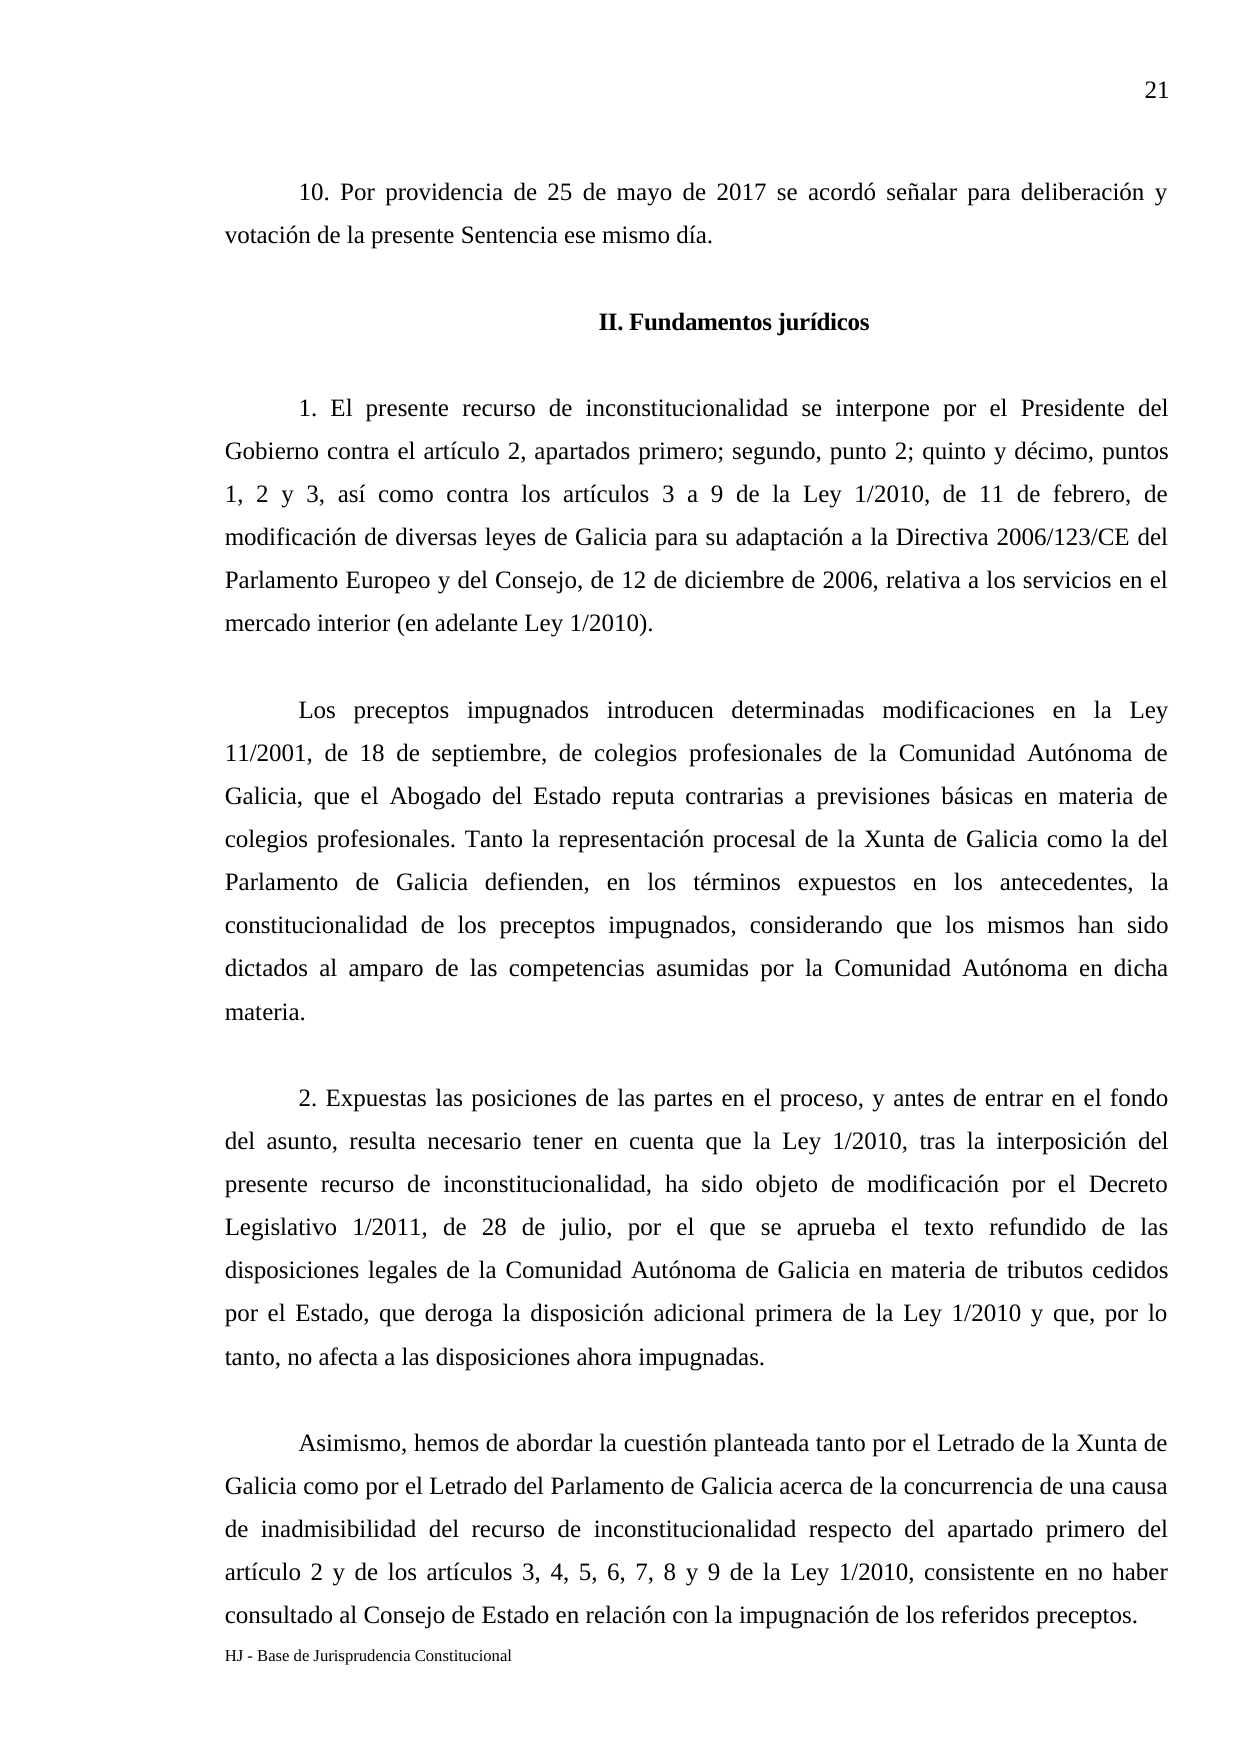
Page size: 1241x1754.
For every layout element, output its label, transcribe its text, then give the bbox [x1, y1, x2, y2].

text 2. Expuestas las posiciones de las partes en el proceso, y antes de entrar en el fondo del asunto, resulta necesario tener en cuenta que la Ley 1/2010, tras la interposición del presente recurso de inconstitucionalidad, ha sido objeto de modificación por el Decreto Legislativo 1/2011, de 28 de julio, por el que se aprueba el texto refundido de las disposiciones legales de la Comunidad Autónoma de Galicia en materia de tributos cedidos por el Estado, que deroga la disposición adicional primera de la Ley 1/2010 y que, por lo tanto, no afecta a las disposiciones ahora impugnadas. [224, 1083, 1169, 1370]
text Los preceptos impugnados introducen determinadas modificaciones en la Ley 11/2001, de 18 de septiembre, de colegios profesionales de la Comunidad Autónoma de Galicia, que el Abogado del Estado reputa contrarias a previsiones básicas en materia de colegios profesionales. Tanto la representación procesal de la Xunta de Galicia como la del Parlamento de Galicia defienden, en los términos expuestos en los antecedentes, la constitucionalidad de los preceptos impugnados, considerando que los mismos han sido dictados al amparo de las competencias asumidas por la Comunidad Autónoma en dicha materia. [224, 695, 1169, 1025]
text 1. El presente recurso de inconstitucionalidad se interpone por el Presidente del Gobierno contra el artículo 2, apartados primero; segundo, punto 2; quinto y décimo, puntos 1, 2 y 3, así como contra los artículos 3 a 9 de la Ley 1/2010, de 11 de febrero, de modificación de diversas leyes de Galicia para su adaptación a la Directiva 2006/123/CE del Parlamento Europeo y del Consejo, de 12 de diciembre de 2006, relativa a los servicios en el mercado interior (en adelante Ley 1/2010). [224, 393, 1169, 637]
text 10. Por providencia de 25 de mayo de 2017 se acordó señalar para deliberación y votación de la presente Sentencia ese mismo día. [224, 177, 1169, 249]
text Asimismo, hemos de abordar la cuestión planteada tanto por el Letrado de la Xunta de Galicia como por el Letrado del Parlamento de Galicia acerca de la concurrencia de una causa de inadmisibilidad del recurso de inconstitucionalidad respecto del apartado primero del artículo 2 y de los artículos 3, 4, 5, 6, 7, 8 y 9 de la Ley 1/2010, consistente en no haber consultado al Consejo de Estado en relación con la impugnación de los referidos preceptos. [224, 1428, 1169, 1629]
subtitle II. Fundamentos jurídicos [224, 307, 1169, 335]
